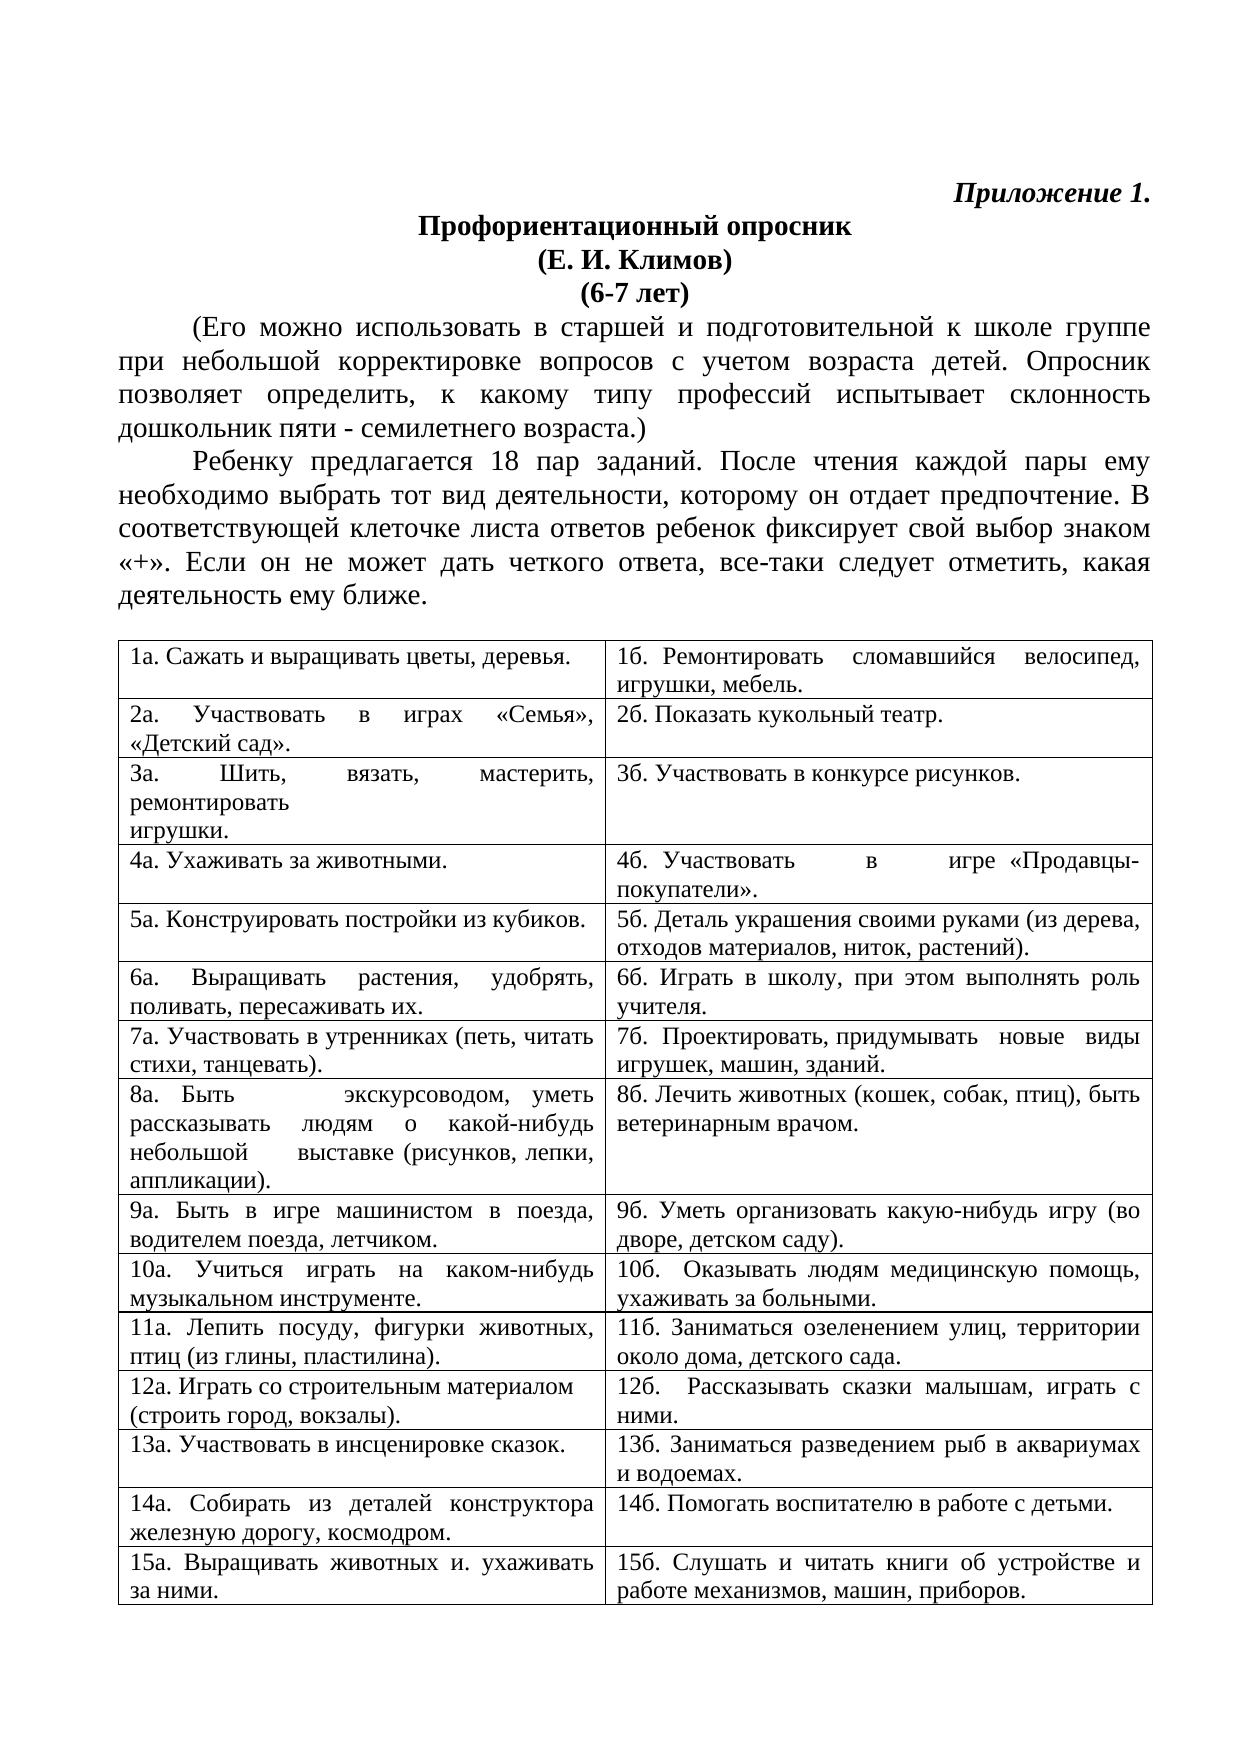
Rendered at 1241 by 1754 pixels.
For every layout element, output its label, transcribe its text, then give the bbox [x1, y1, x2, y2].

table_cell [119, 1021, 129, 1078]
table_cell 8б. Лечить животных (кошек, собак, птиц), быть ветеринарным врачом. [606, 1079, 1152, 1194]
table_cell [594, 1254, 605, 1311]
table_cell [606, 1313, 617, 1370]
text Профориентационный опросник [118, 208, 1152, 242]
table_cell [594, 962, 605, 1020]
table_cell 4а. Ухаживать за животными. [119, 845, 605, 903]
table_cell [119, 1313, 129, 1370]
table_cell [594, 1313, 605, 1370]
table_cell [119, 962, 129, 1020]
table_cell 14б. Помогать воспитателю в работе с детьми. [606, 1488, 1152, 1546]
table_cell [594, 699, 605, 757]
table_cell 3б. Участвовать в конкурсе рисунков. [606, 758, 1152, 844]
text (Его можно использовать в старшей и подготовительной к школе группе при небольшой корректировке вопросов с учетом возраста детей. Опросник позволяет определить, к какому типу профессий испытывает склонность дошкольник пяти - семилетнего возраста.) [118, 309, 1152, 443]
table_cell 13а. Участвовать в инсценировке сказок. [119, 1430, 605, 1487]
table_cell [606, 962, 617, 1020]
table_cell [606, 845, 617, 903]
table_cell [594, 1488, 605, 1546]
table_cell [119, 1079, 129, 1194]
text (Е. И. Климов) [118, 242, 1152, 276]
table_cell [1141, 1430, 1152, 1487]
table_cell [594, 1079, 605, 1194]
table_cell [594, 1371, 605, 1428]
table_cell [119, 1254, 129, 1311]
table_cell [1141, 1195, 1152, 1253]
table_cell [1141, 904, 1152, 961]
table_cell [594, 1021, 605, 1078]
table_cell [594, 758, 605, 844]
table_cell 5а. Конструировать постройки из кубиков. [119, 904, 605, 961]
table_cell 2б. Показать кукольный театр. [606, 699, 1152, 757]
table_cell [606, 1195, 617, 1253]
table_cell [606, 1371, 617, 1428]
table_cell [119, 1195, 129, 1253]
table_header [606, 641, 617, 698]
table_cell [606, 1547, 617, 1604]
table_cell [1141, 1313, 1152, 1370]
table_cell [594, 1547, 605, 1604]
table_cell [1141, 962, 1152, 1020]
text Ребенку предлагается 18 пар заданий. После чтения каждой пары ему необходимо выбрать тот вид деятельности, которому он отдает предпочтение. В соответствующей клеточке листа ответов ребенок фиксирует свой выбор знаком «+». Если он не может дать четкого ответа, все-таки следует отметить, какая деятельность ему ближе. [118, 443, 1152, 611]
text (6-7 лет) [118, 276, 1152, 309]
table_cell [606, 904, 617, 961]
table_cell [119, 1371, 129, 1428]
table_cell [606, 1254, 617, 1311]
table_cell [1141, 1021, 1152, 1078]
text Приложение 1. [118, 175, 1152, 208]
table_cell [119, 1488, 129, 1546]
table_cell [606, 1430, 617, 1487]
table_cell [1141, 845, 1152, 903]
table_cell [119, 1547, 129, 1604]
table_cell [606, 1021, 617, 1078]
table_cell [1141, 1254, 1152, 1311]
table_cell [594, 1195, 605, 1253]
table_header 1а. Сажать и выращивать цветы, деревья. [119, 641, 605, 698]
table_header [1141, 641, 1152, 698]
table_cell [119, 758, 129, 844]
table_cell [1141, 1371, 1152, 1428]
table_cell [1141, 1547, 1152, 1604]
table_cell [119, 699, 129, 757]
